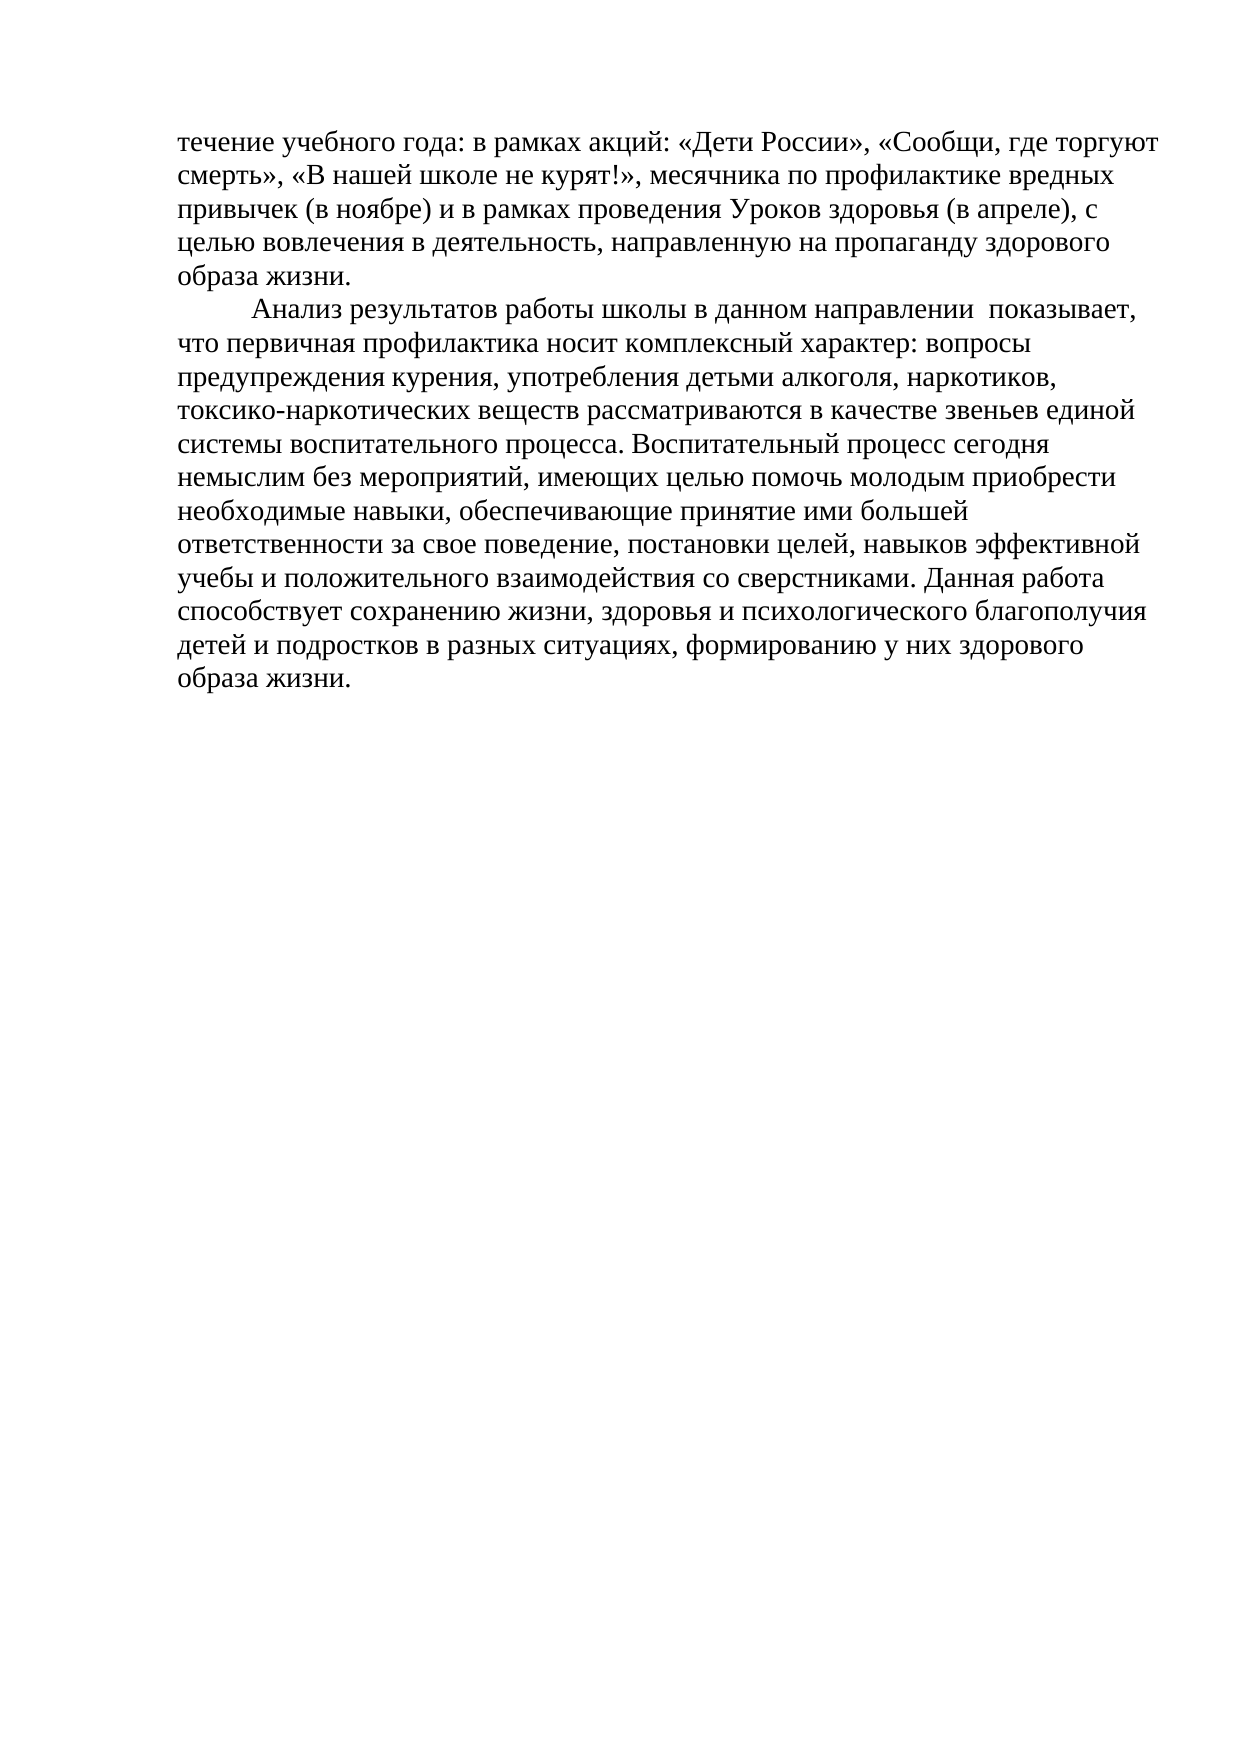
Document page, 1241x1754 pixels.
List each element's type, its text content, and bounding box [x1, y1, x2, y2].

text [177, 124, 1163, 292]
text Анализ результатов работы школы в данном направлении показывает, что первичная профилактика носит комплексный характер: вопросы предупреждения курения, употребления детьми алкоголя, наркотиков, токсико-наркотических веществ рассматриваются в качестве звеньев единой системы воспитательного процесса. Воспитательный процесс сегодня немыслим без мероприятий, имеющих целью помочь молодым приобрести необходимые навыки, обеспечивающие принятие ими большей ответственности за свое поведение, постановки целей, навыков эффективной учебы и положительного взаимодействия со сверстниками. Данная работа способствует сохранению жизни, здоровья и психологического благополучия детей и подростков в разных ситуациях, формированию у них здорового образа жизни. [177, 292, 1153, 694]
